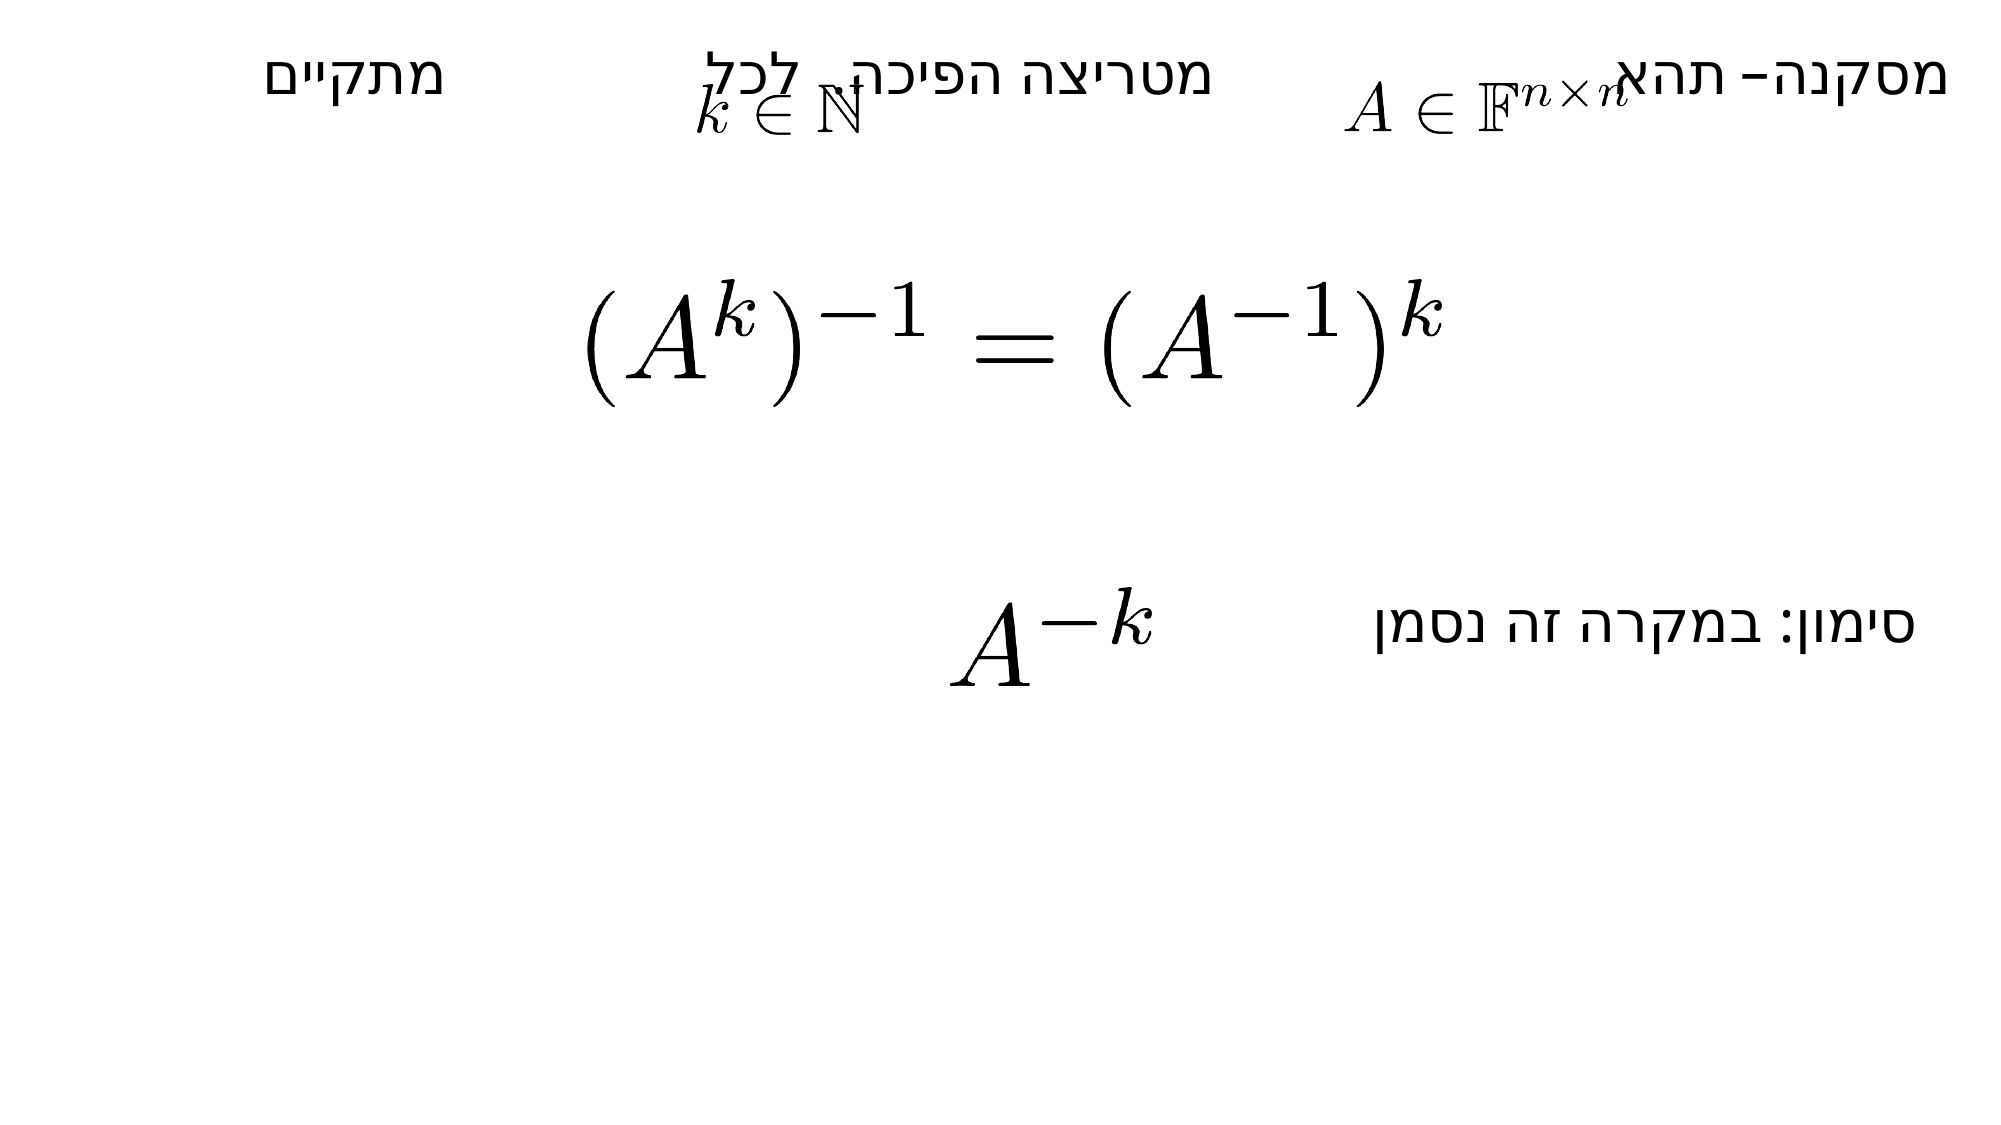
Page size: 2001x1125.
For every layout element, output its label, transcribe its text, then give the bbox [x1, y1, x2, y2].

picture [587, 279, 1442, 407]
picture [1344, 80, 1628, 134]
title מסקנה– תהא מטריצה הפיכה. לכל מתקיים [0, 0, 1967, 216]
picture [949, 587, 1152, 686]
picture [697, 84, 864, 135]
